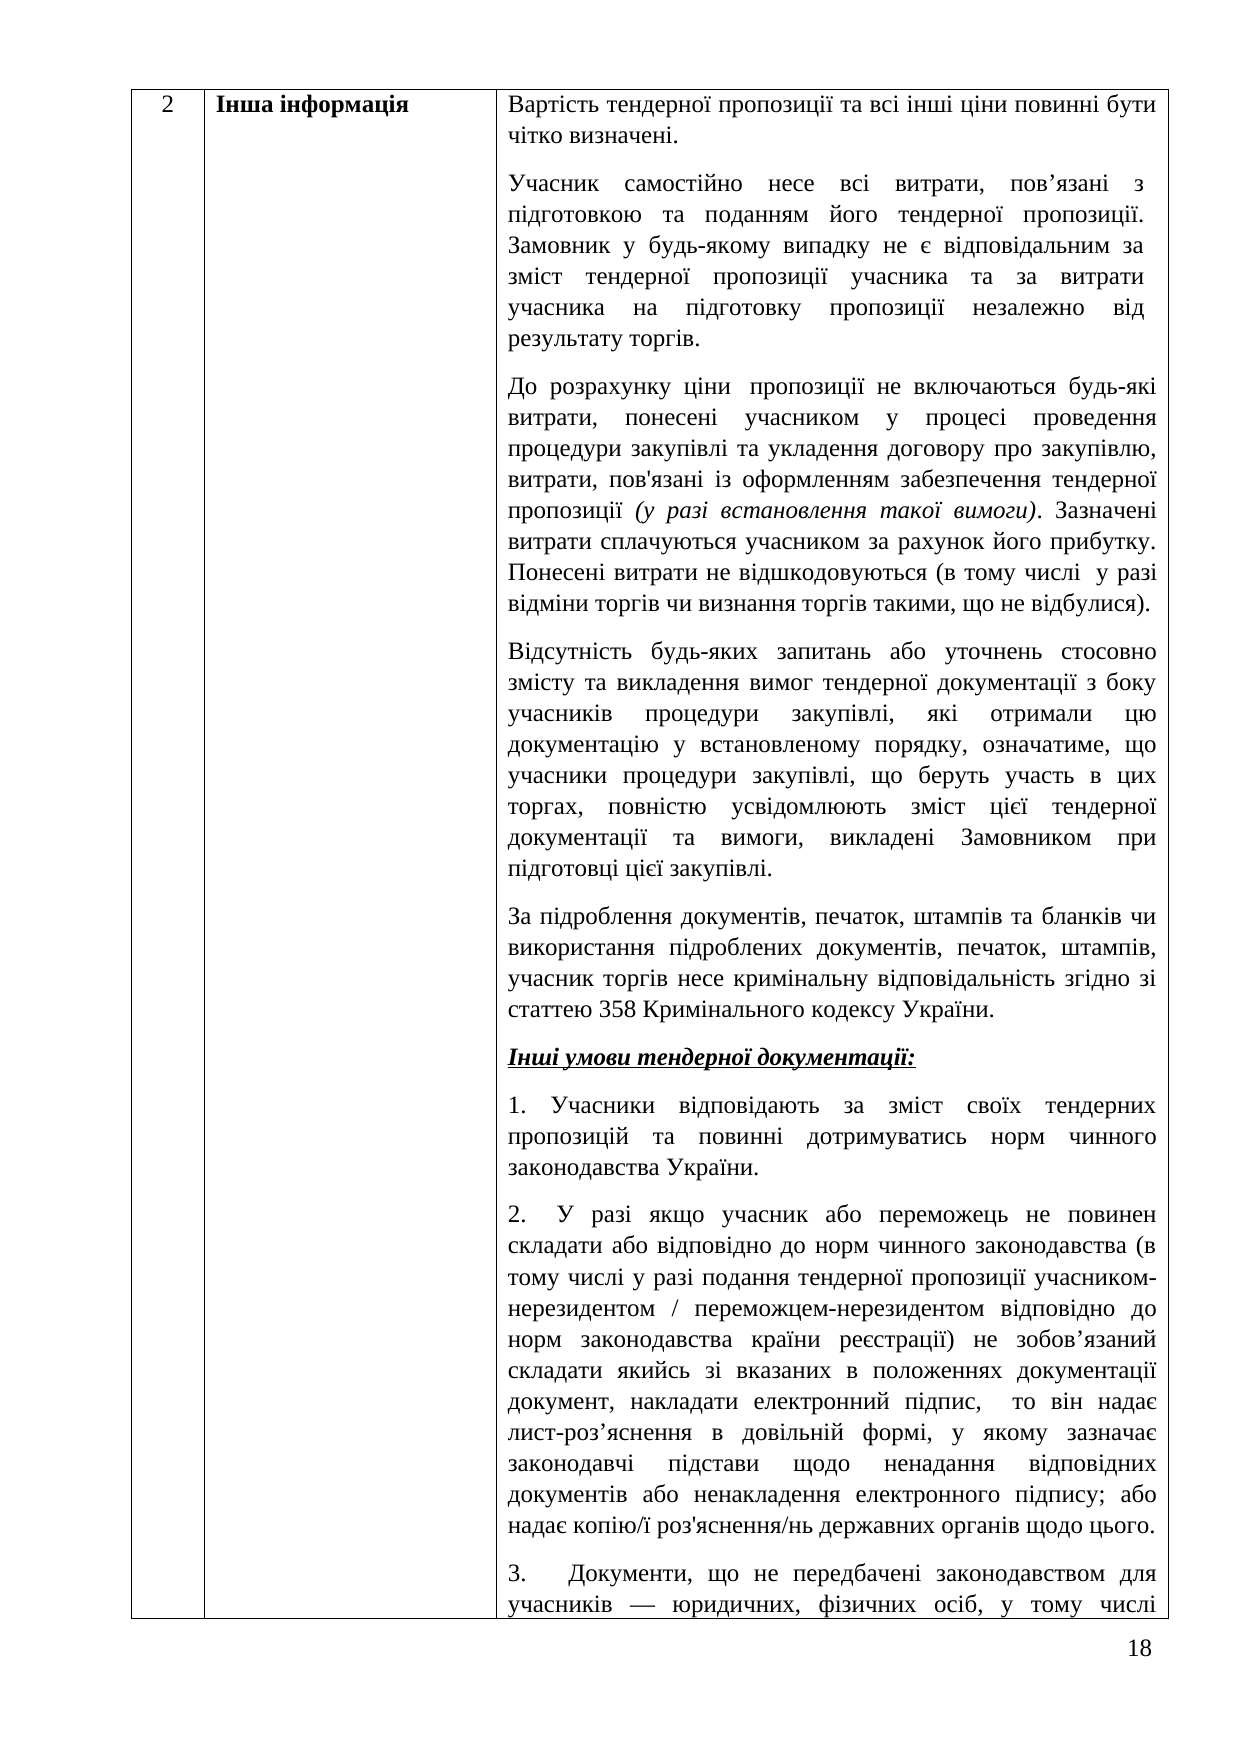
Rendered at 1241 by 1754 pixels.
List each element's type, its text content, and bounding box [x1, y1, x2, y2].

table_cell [497, 90, 1168, 1617]
table_cell 2 [132, 90, 204, 1617]
table_cell Інша інформація [205, 90, 496, 1617]
